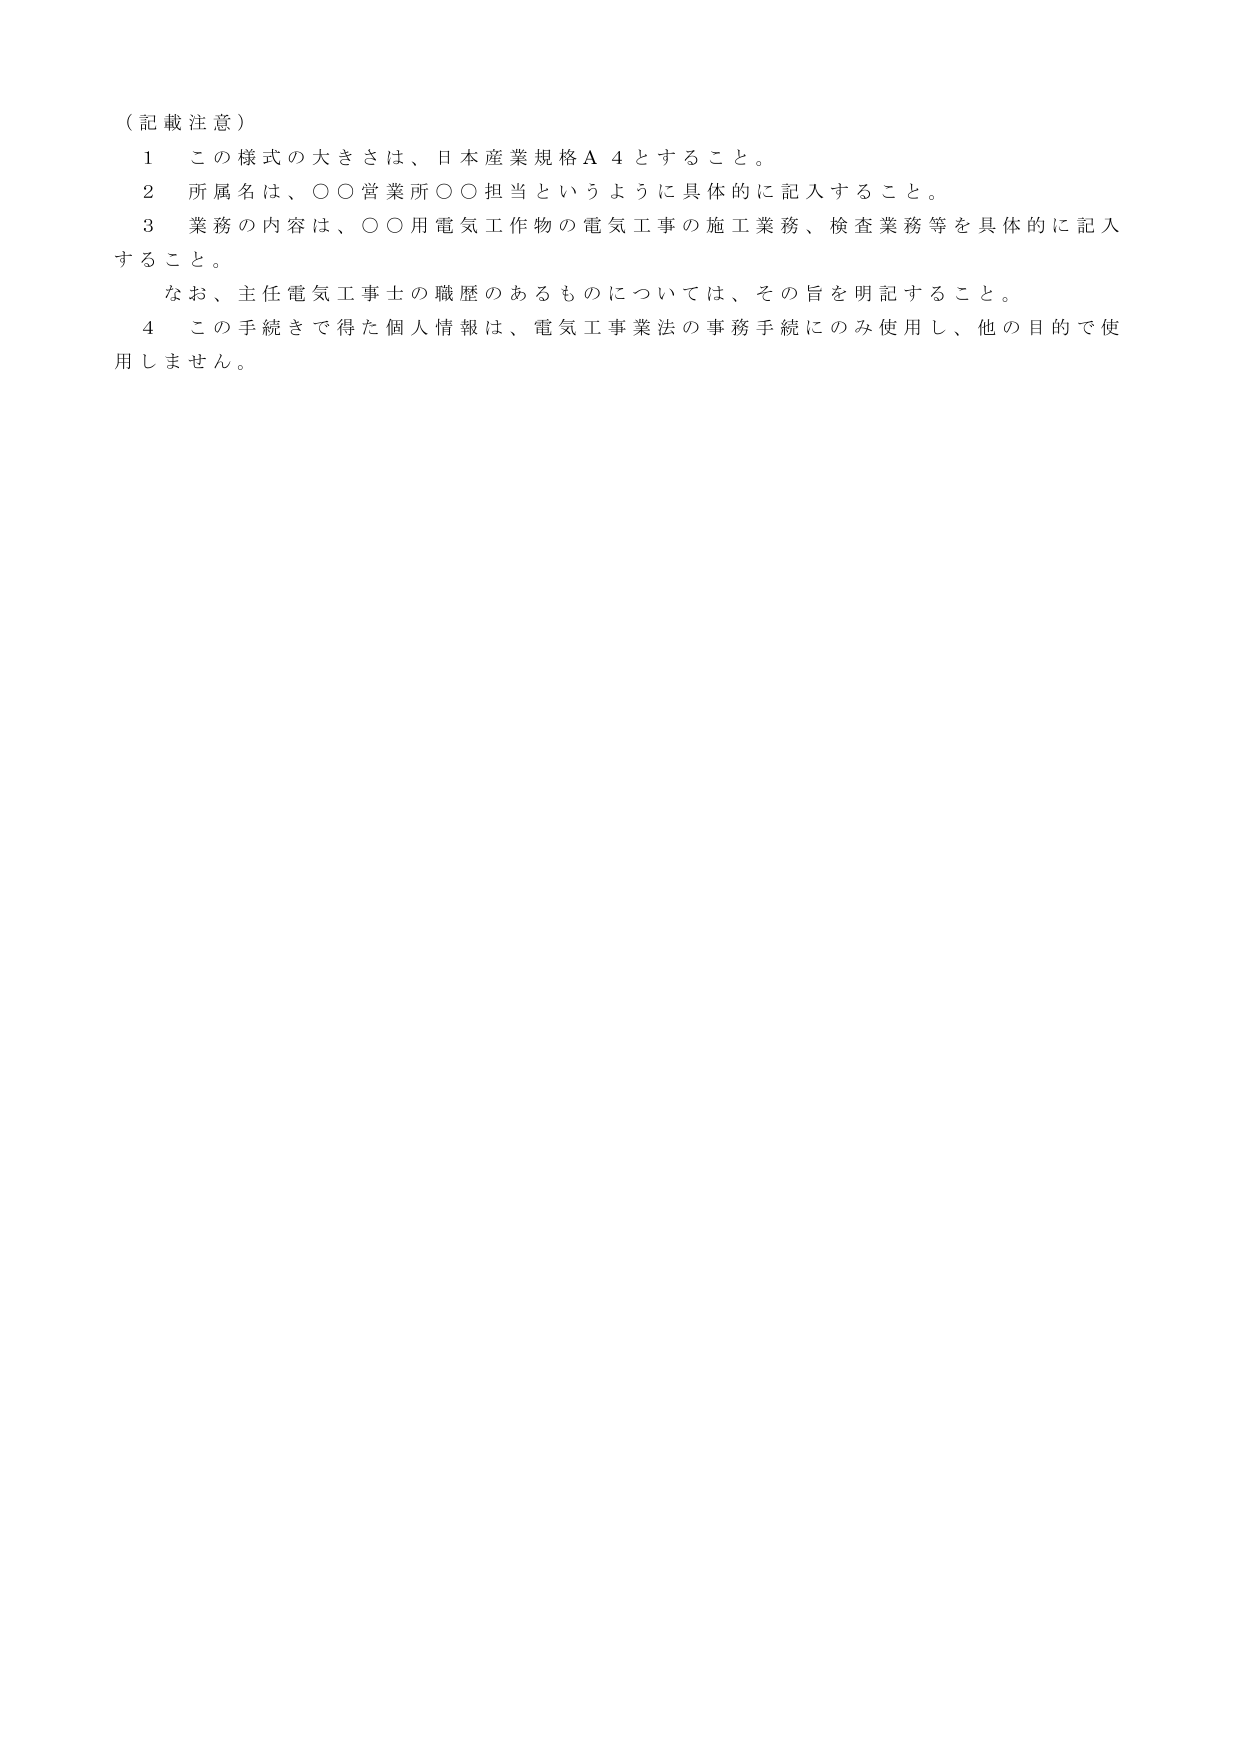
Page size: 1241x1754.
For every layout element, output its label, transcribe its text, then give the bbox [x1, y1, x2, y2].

text なお、主任電気工事士の職歴のあるものについては、その旨を明記すること。 [114, 277, 1126, 311]
text １ この様式の大きさは、日本産業規格A４とすること。 [114, 140, 1126, 174]
text ２ 所属名は、○○営業所○○担当というように具体的に記入すること。 [114, 174, 1126, 208]
text ３ 業務の内容は、○○用電気工作物の電気工事の施工業務、検査業務等を具体的に記入すること。 [114, 208, 1126, 277]
text ４ この手続きで得た個人情報は、電気工事業法の事務手続にのみ使用し、他の目的で使用しません。 [114, 311, 1126, 379]
text （記載注意） [114, 106, 1126, 140]
